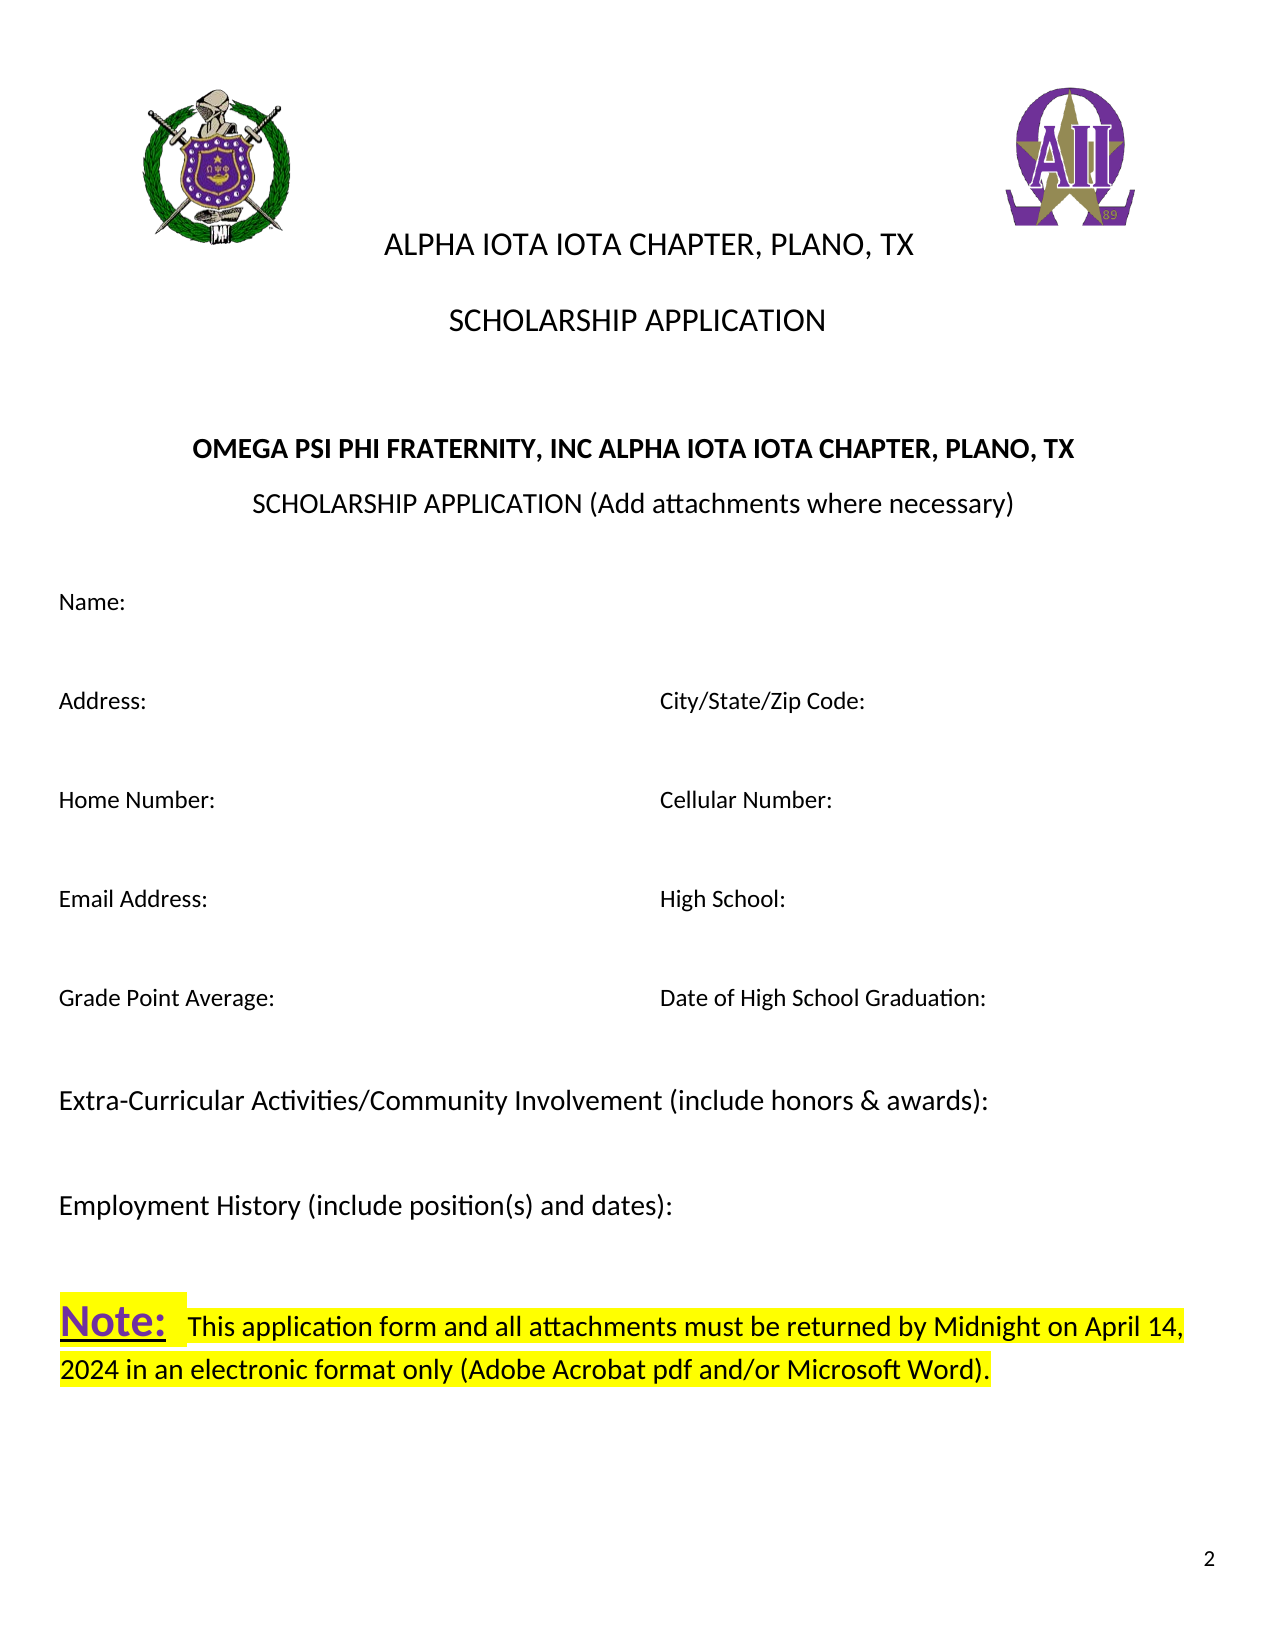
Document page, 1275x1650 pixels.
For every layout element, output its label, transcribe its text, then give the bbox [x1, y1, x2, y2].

picture [140, 87, 293, 223]
picture [1005, 75, 1135, 223]
text Extra-Curricular Activities/Community Involvement (include honors & awards): [58, 1082, 1207, 1117]
text Home Number: Cellular Number: [58, 784, 1207, 814]
text Email Address: High School: [58, 883, 1207, 914]
text Note: This application form and all attachments must be returned by Midnight on April 14, 2024 in an electronic format only (Adobe Acrobat pdf and/or Microsoft Word). [60, 1292, 1207, 1387]
text SCHOLARSHIP APPLICATION (Add attachments where necessary) [60, 485, 1207, 521]
text Address: City/State/Zip Code: [58, 685, 1207, 715]
text SCHOLARSHIP APPLICATION [92, 299, 1183, 340]
text Grade Point Average: Date of High School Graduation: [58, 982, 1207, 1013]
text OMEGA PSI PHI FRATERNITY, INC ALPHA IOTA IOTA CHAPTER, PLANO, TX [60, 430, 1207, 466]
text Employment History (include position(s) and dates): [58, 1187, 1207, 1222]
text ALPHA IOTA IOTA CHAPTER, PLANO, TX [60, 223, 1207, 263]
text Name: [58, 586, 1207, 616]
